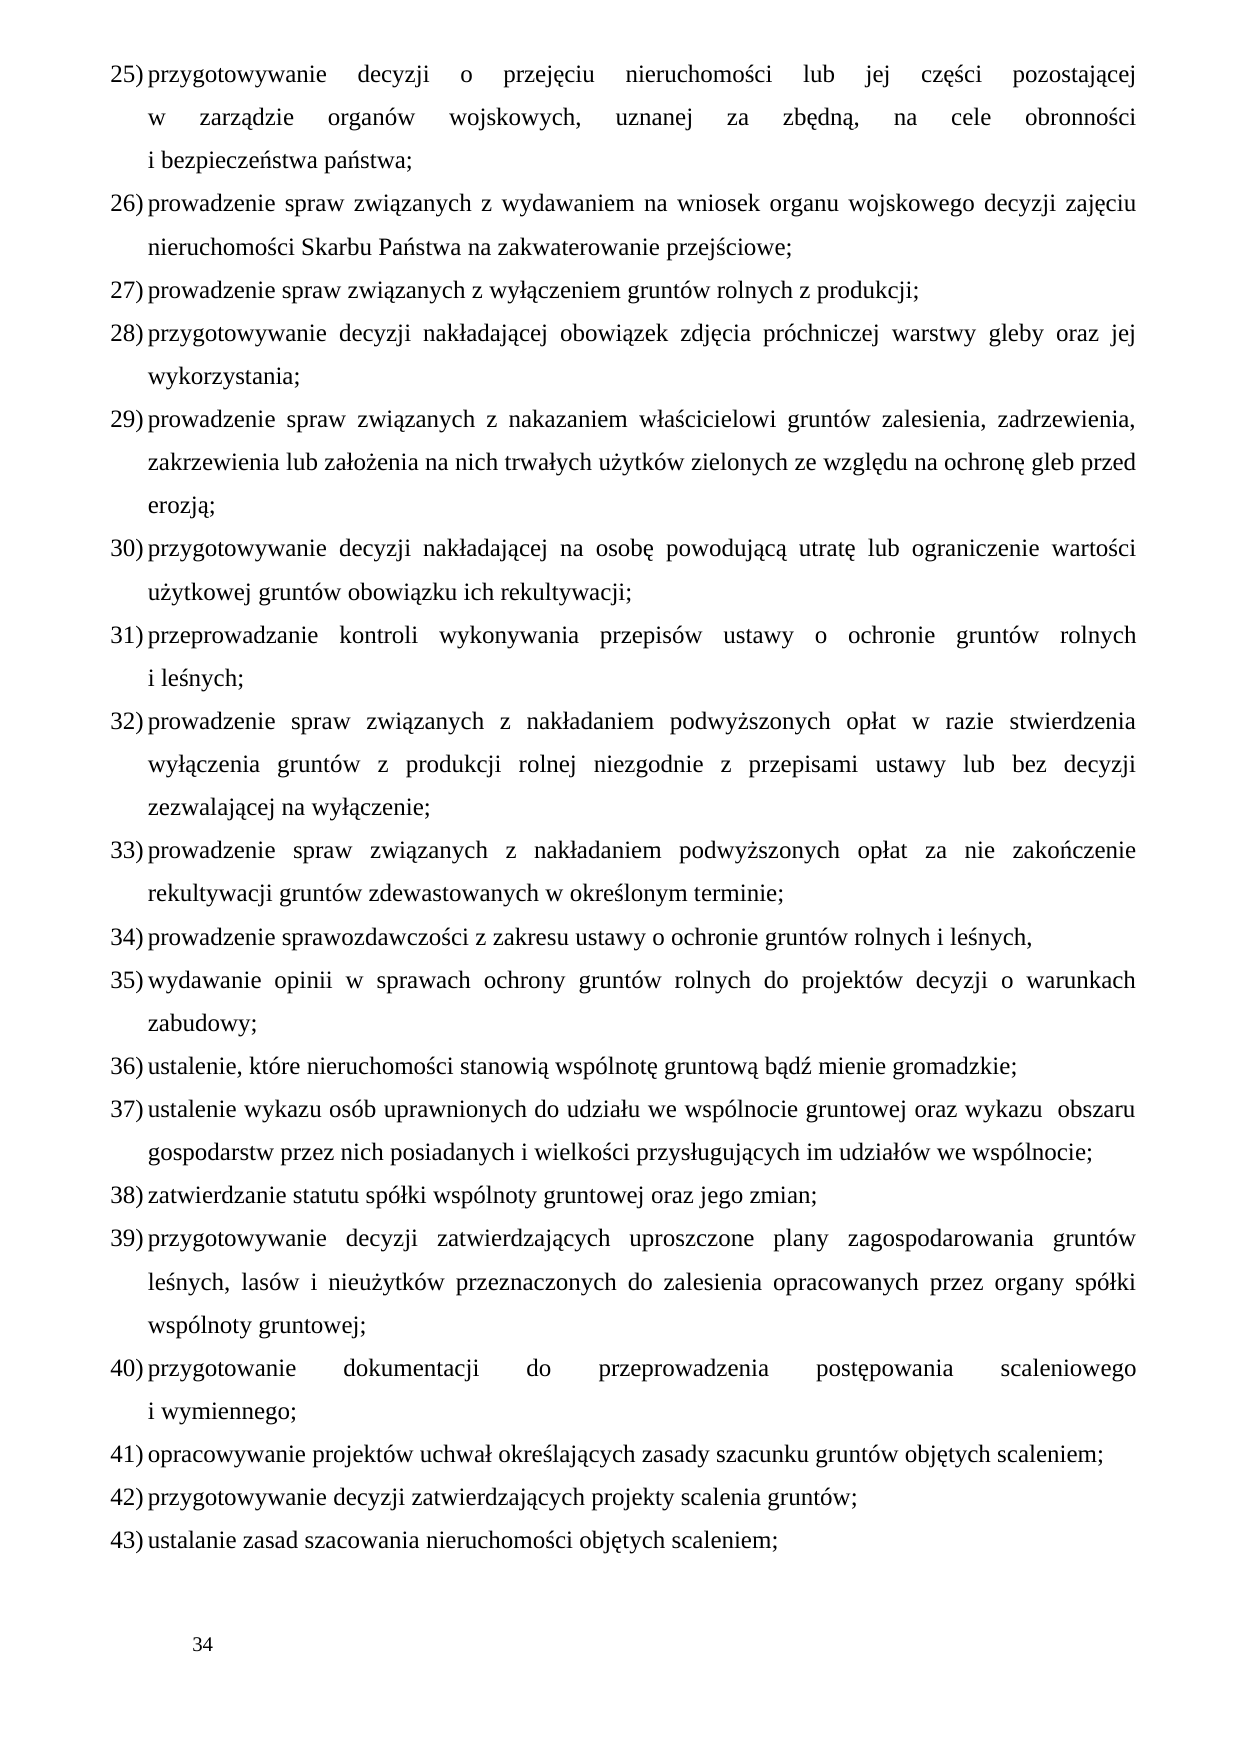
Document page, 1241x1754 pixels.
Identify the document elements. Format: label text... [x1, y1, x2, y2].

list przygotowanie dokumentacji do przeprowadzenia postępowania scaleniowego i wymiennego; [110, 1353, 1137, 1425]
list przygotowywanie decyzji o przejęciu nieruchomości lub jej części pozostającej w zarządzie organów wojskowych, uznanej za zbędną, na cele obronności i bezpieczeństwa państwa; [110, 59, 1137, 174]
list prowadzenie sprawozdawczości z zakresu ustawy o ochronie gruntów rolnych i leśnych, [110, 922, 1137, 950]
list prowadzenie spraw związanych z nakładaniem podwyższonych opłat za nie zakończenie rekultywacji gruntów zdewastowanych w określonym terminie; [110, 835, 1137, 907]
list przygotowywanie decyzji zatwierdzających uproszczone plany zagospodarowania gruntów leśnych, lasów i nieużytków przeznaczonych do zalesienia opracowanych przez organy spółki wspólnoty gruntowej; [110, 1223, 1137, 1338]
list ustalenie, które nieruchomości stanowią wspólnotę gruntową bądź mienie gromadzkie; [110, 1051, 1137, 1080]
list prowadzenie spraw związanych z nakładaniem podwyższonych opłat w razie stwierdzenia wyłączenia gruntów z produkcji rolnej niezgodnie z przepisami ustawy lub bez decyzji zezwalającej na wyłączenie; [110, 706, 1137, 821]
list opracowywanie projektów uchwał określających zasady szacunku gruntów objętych scaleniem; [110, 1439, 1137, 1468]
list zatwierdzanie statutu spółki wspólnoty gruntowej oraz jego zmian; [110, 1180, 1137, 1209]
list przeprowadzanie kontroli wykonywania przepisów ustawy o ochronie gruntów rolnych i leśnych; [110, 620, 1137, 692]
list przygotowywanie decyzji zatwierdzających projekty scalenia gruntów; [110, 1482, 1137, 1511]
list ustalenie wykazu osób uprawnionych do udziału we wspólnocie gruntowej oraz wykazu obszaru gospodarstw przez nich posiadanych i wielkości przysługujących im udziałów we wspólnocie; [110, 1094, 1137, 1166]
list przygotowywanie decyzji nakładającej obowiązek zdjęcia próchniczej warstwy gleby oraz jej wykorzystania; [110, 318, 1137, 390]
list wydawanie opinii w sprawach ochrony gruntów rolnych do projektów decyzji o warunkach zabudowy; [110, 965, 1137, 1037]
list przygotowywanie decyzji nakładającej na osobę powodującą utratę lub ograniczenie wartości użytkowej gruntów obowiązku ich rekultywacji; [110, 533, 1137, 605]
list ustalanie zasad szacowania nieruchomości objętych scaleniem; [110, 1525, 1137, 1554]
list prowadzenie spraw związanych z wydawaniem na wniosek organu wojskowego decyzji zajęciu nieruchomości Skarbu Państwa na zakwaterowanie przejściowe; [110, 188, 1137, 260]
list prowadzenie spraw związanych z nakazaniem właścicielowi gruntów zalesienia, zadrzewienia, zakrzewienia lub założenia na nich trwałych użytków zielonych ze względu na ochronę gleb przed erozją; [110, 404, 1137, 519]
list prowadzenie spraw związanych z wyłączeniem gruntów rolnych z produkcji; [110, 275, 1137, 303]
